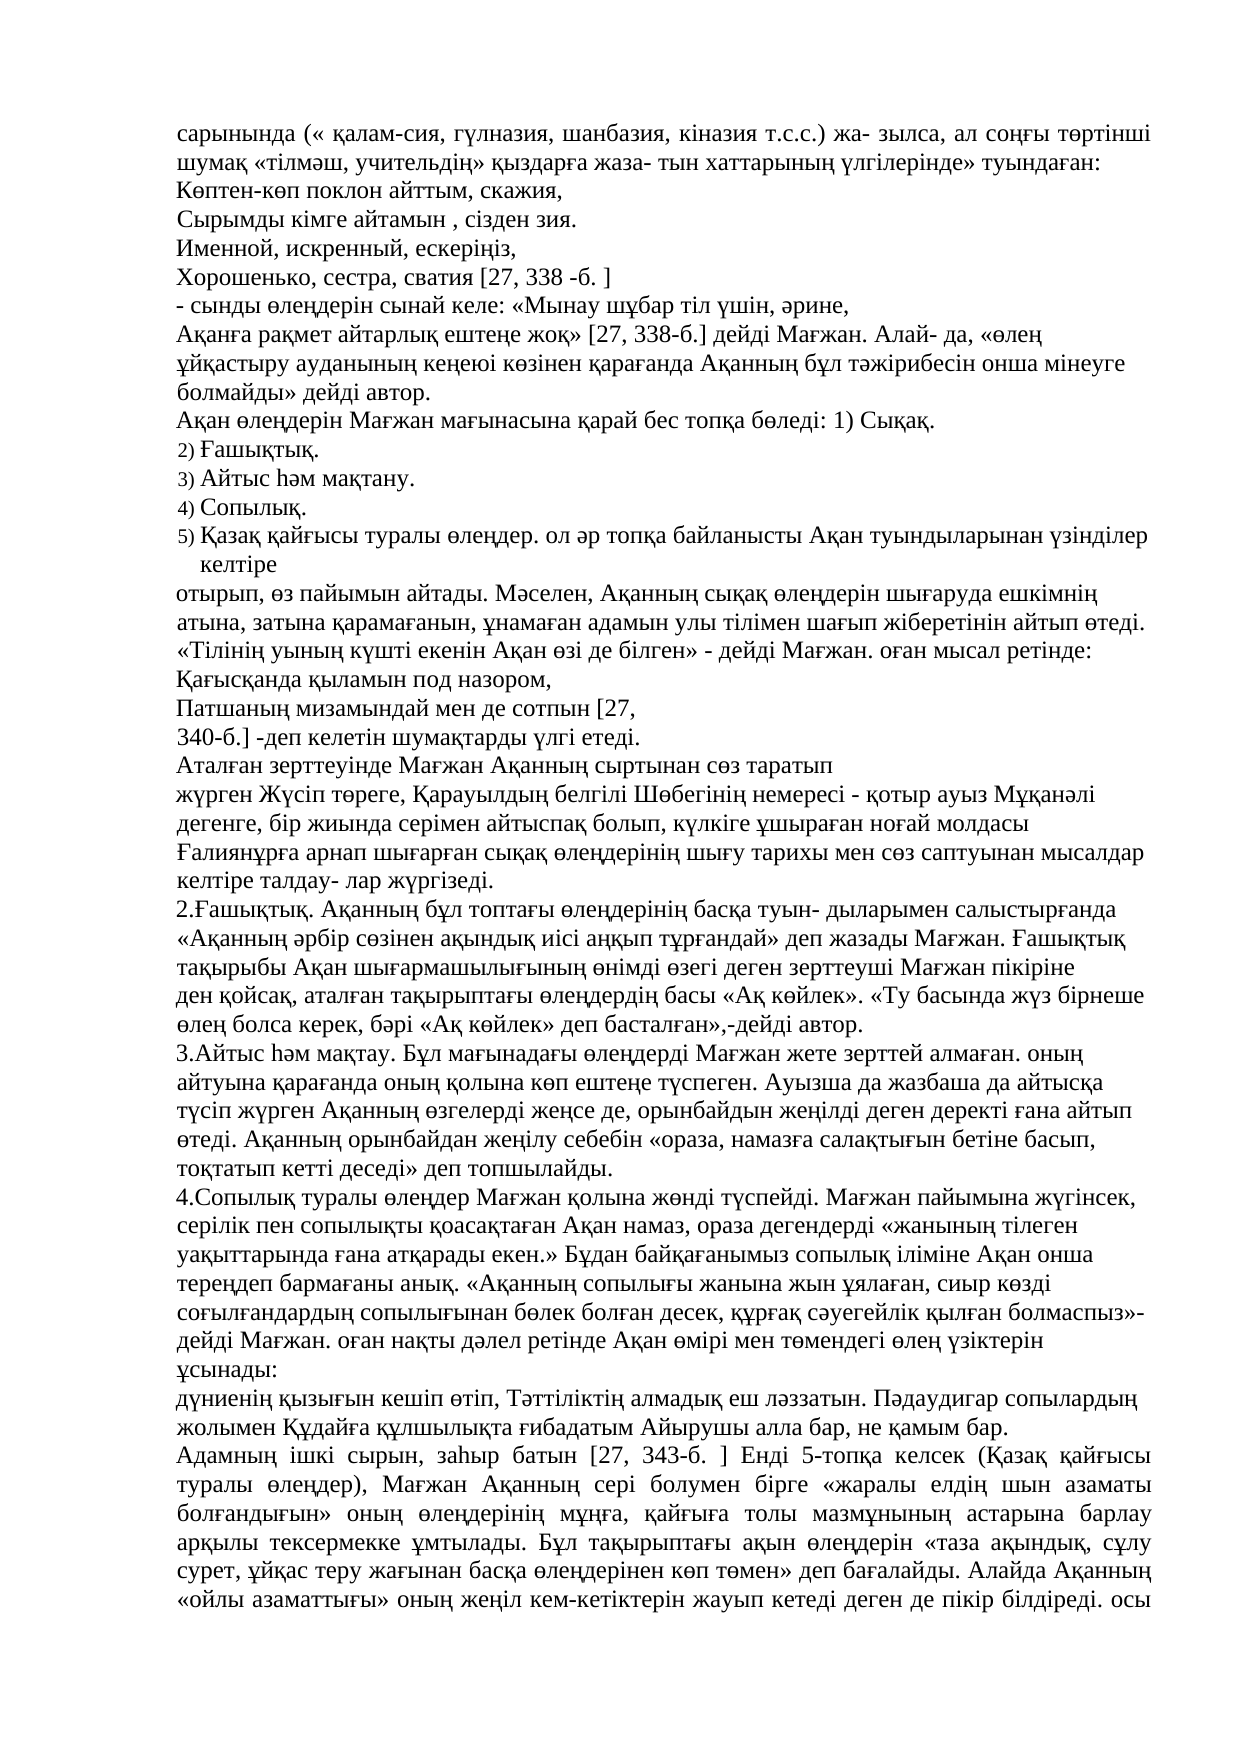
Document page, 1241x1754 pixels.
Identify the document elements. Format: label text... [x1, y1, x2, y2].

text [176, 1441, 1153, 1613]
text 2.Ғашықтық. Ақанның бұл топтағы өлеңдерінің басқа туын- дыларымен салыстырғанда «Ақанның əрбір сөзінен ақындық иісі аңқып тұрғандай» деп жазады Мағжан. Ғашықтық тақырыбы Ақан шығармашылығының өнімді өзегі деген зерттеуші Мағжан пікіріне [176, 894, 1151, 981]
text Қағысқанда қыламын под назором, [176, 664, 1151, 693]
text 3.Айтыс һəм мақтау. Бұл мағынадағы өлеңдерді Мағжан жете зерттей алмаған. оның айтуына қарағанда оның қолына көп ештеңе түспеген. Ауызша да жазбаша да айтысқа түсіп жүрген Ақанның өзгелерді жеңсе де, орынбайдын жеңілді деген деректі ғана айтып өтеді. Ақанның орынбайдан жеңілу себебін «ораза, намазға салақтығын бетіне басып, тоқтатып кетті деседі» деп топшылайды. [176, 1038, 1151, 1182]
text Ақанға рақмет айтарлық ештеңе жоқ» [27, 338-б.] дейді Мағжан. Алай- да, «өлең ұйқастыру ауданының кеңеюі көзінен қарағанда Ақанның бұл тəжірибесін онша мінеуге болмайды» дейді автор. [176, 319, 1151, 406]
text Аталған зерттеуінде Мағжан Ақанның сыртынан сөз таратып [176, 751, 1151, 779]
text Хорошенько, сестра, сватия [27, 338 -б. ] [176, 262, 1151, 291]
text - сынды өлеңдерін сынай келе: «Мынау шұбар тіл үшін, əрине, [176, 291, 1151, 319]
text Патшаның мизамындай мен де сотпын [27, 340-б.] -деп келетін шумақтарды үлгі етеді. [176, 693, 670, 751]
text Ақан өлеңдерін Мағжан мағынасына қарай бес топқа бөледі: 1) Сықақ. [176, 406, 1151, 434]
text отырып, өз пайымын айтады. Мəселен, Ақанның сықақ өлеңдерін шығаруда ешкімнің атына, затына қарамағанын, ұнамаған адамын улы тілімен шағып жіберетінін айтып өтеді. «Тілінің уының күшті екенін Ақан өзі де білген» - дейді Мағжан. оған мысал ретінде: [176, 578, 1151, 664]
text Именной, искренный, ескеріңіз, [176, 233, 1151, 262]
text жүрген Жүсіп төреге, Қарауылдың белгілі Шөбегінің немересі - қотыр ауыз Мұқанəлі дегенге, бір жиында серімен айтыспақ болып, күлкіге ұшыраған ноғай молдасы Ғалиянұрға арнап шығарған сықақ өлеңдерінің шығу тарихы мен сөз саптуынан мысалдар келтіре талдау- лар жүргізеді. [176, 779, 1151, 894]
list Сопылық. [177, 492, 1151, 521]
list Айтыс һəм мақтану. [177, 463, 1151, 492]
text дүниенің қызығын кешіп өтіп, Тəттіліктің алмадық еш лəззатын. Пəдаудигар сопылардың жолымен Құдайға құлшылықта ғибадатым Айырушы алла бар, не қамым бар. [176, 1383, 1151, 1441]
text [176, 118, 1153, 176]
list Ғашықтық. [177, 434, 1151, 463]
text ден қойсақ, аталған тақырыптағы өлеңдердің басы «Ақ көйлек». «Ту басында жүз бірнеше өлең болса керек, бəрі «Ақ көйлек» деп басталған»,-дейді автор. [176, 981, 1151, 1038]
text Көптен-көп поклон айттым, скажия, Сырымды кімге айтамын , сізден зия. [176, 176, 596, 233]
list Қазақ қайғысы туралы өлеңдер. ол əр топқа байланысты Ақан туындыларынан үзінділер келтіре [177, 521, 1151, 578]
text 4.Сопылық туралы өлеңдер Мағжан қолына жөнді түспейді. Мағжан пайымына жүгінсек, серілік пен сопылықты қоасақтаған Ақан намаз, ораза дегендерді «жанының тілеген уақыттарында ғана атқарады екен.» Бұдан байқағанымыз сопылық іліміне Ақан онша тереңдеп бармағаны анық. «Ақанның сопылығы жанына жын ұялаған, сиыр көзді соғылғандардың сопылығынан бөлек болған десек, құрғақ сəуегейлік қылған болмаспыз»-дейді Мағжан. оған нақты дəлел ретінде Ақан өмірі мен төмендегі өлең үзіктерін ұсынады: [176, 1182, 1151, 1383]
